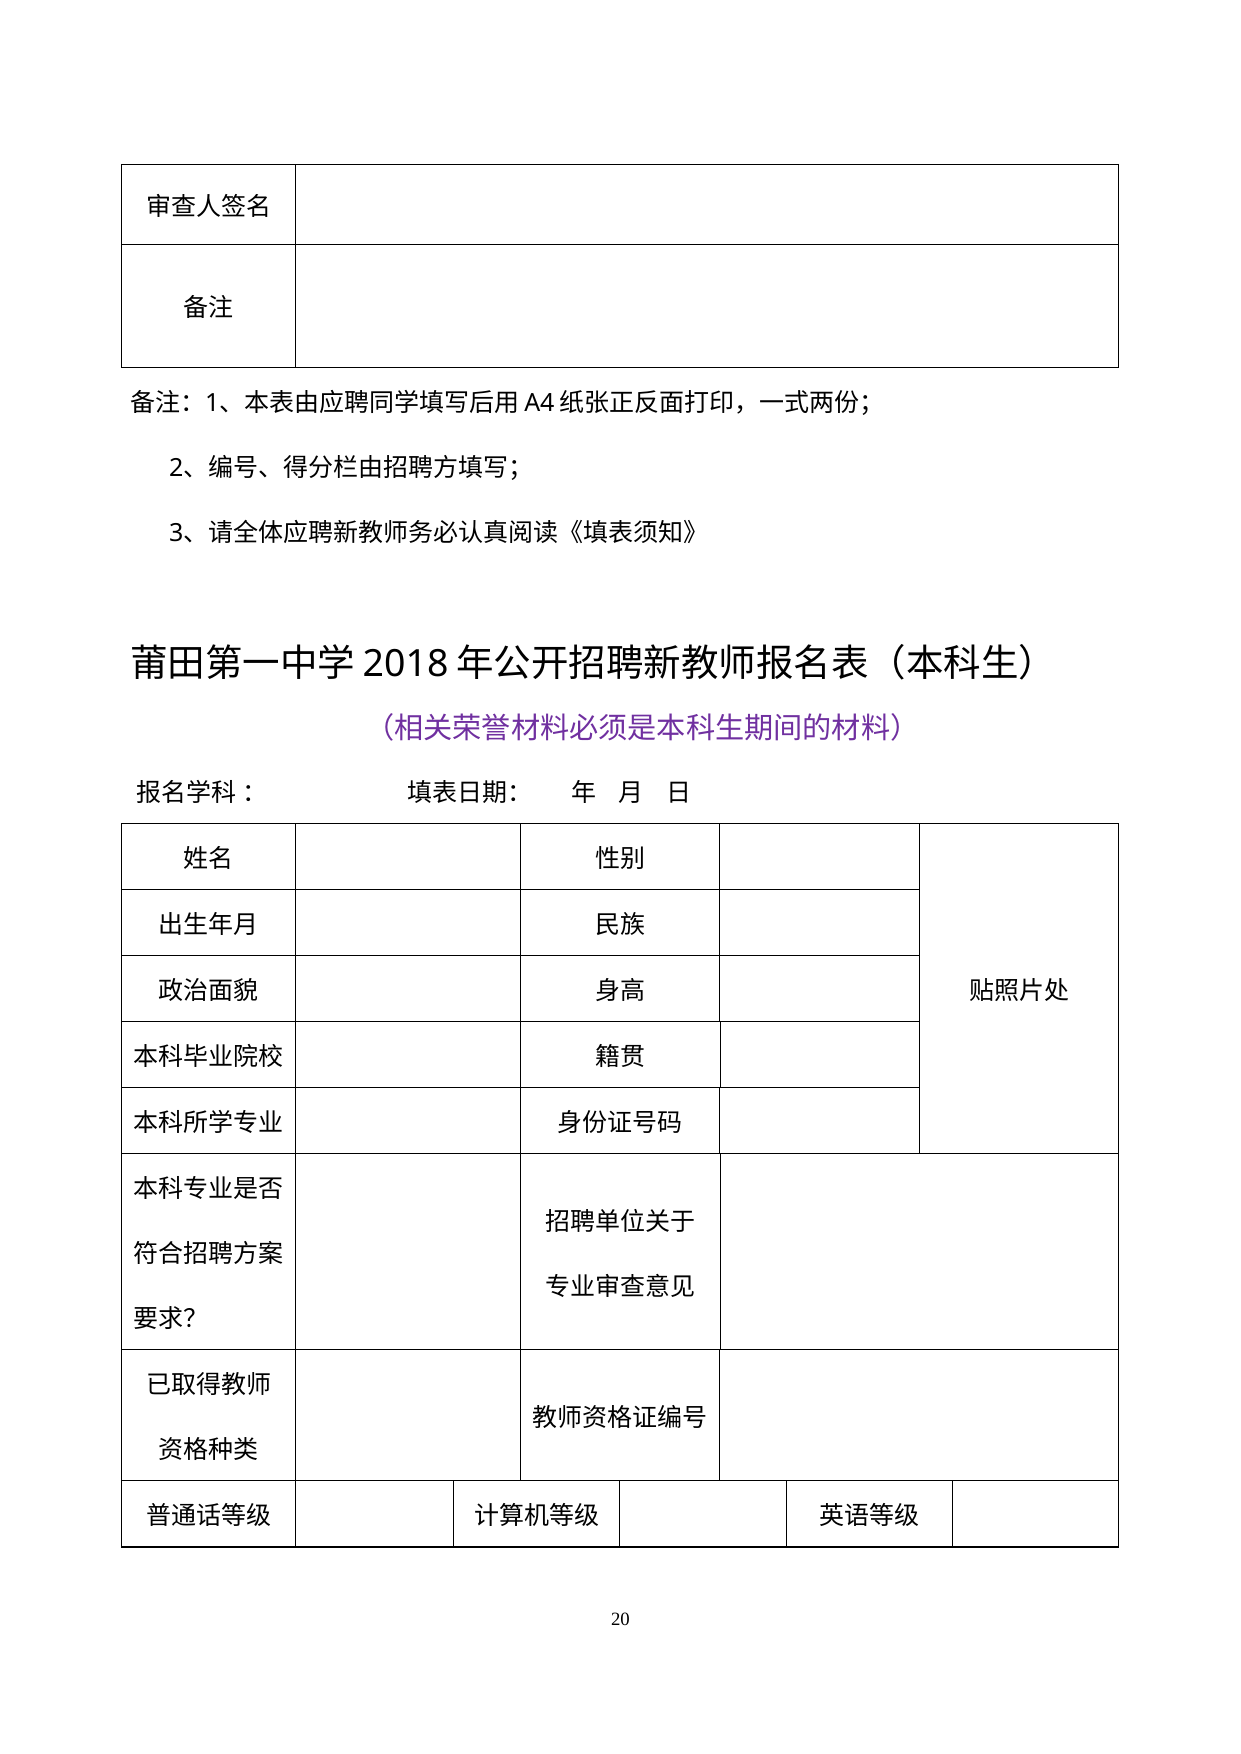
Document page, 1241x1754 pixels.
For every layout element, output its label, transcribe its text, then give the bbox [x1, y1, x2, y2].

table_cell [296, 1022, 520, 1087]
table_cell [296, 890, 520, 955]
text 备注：1、本表由应聘同学填写后用A4纸张正反面打印，一式两份； [130, 368, 1110, 433]
table_cell 英语等级 [787, 1481, 952, 1546]
table_header [296, 824, 520, 889]
table_cell [721, 1154, 1118, 1349]
table_cell [720, 890, 919, 955]
table_cell 备注 [122, 245, 295, 367]
table_cell 已取得教师 资格种类 [122, 1350, 295, 1480]
text 莆田第一中学2018年公开招聘新教师报名表（本科生） [130, 628, 1110, 693]
table_cell [953, 1481, 1118, 1546]
text 2、编号、得分栏由招聘方填写； [130, 433, 1110, 498]
table_cell [720, 956, 919, 1021]
table_cell 本科所学专业 [122, 1088, 295, 1153]
table_cell [296, 1481, 453, 1546]
table_cell [296, 1154, 520, 1349]
table_cell [296, 1350, 520, 1480]
table_cell 审查人签名 [122, 165, 295, 243]
table_cell 计算机等级 [454, 1481, 619, 1546]
table_cell 籍贯 [521, 1022, 720, 1087]
table_cell [720, 1088, 919, 1153]
table_header 性别 [521, 824, 719, 889]
table_cell 本科专业是否符合招聘方案要求？ [122, 1154, 295, 1349]
table_header 贴照片处 [920, 824, 1118, 1153]
table_header 姓名 [122, 824, 295, 889]
table_cell [721, 1022, 919, 1087]
table_cell [296, 1088, 520, 1153]
table_cell 招聘单位关于 专业审查意见 [521, 1154, 720, 1349]
table_cell 普通话等级 [122, 1481, 295, 1546]
table_cell 身份证号码 [521, 1088, 719, 1153]
text （相关荣誉材料必须是本科生期间的材料） [130, 693, 1110, 758]
table_header [720, 824, 919, 889]
table_cell [620, 1481, 786, 1546]
table_cell 政治面貌 [122, 956, 295, 1021]
table_cell [296, 165, 1118, 243]
table_cell [720, 1350, 1118, 1480]
text 3、请全体应聘新教师务必认真阅读《填表须知》 [130, 498, 1110, 563]
table_cell 民族 [521, 890, 719, 955]
table_cell [296, 956, 520, 1021]
table_cell 出生年月 [122, 890, 295, 955]
table_cell 身高 [521, 956, 719, 1021]
table_cell [296, 245, 1118, 367]
text 报名学科 ： 填表日期： 年 月 日 [130, 758, 1110, 823]
table_cell 本科毕业院校 [122, 1022, 295, 1087]
table_cell 教师资格证编号 [521, 1350, 719, 1480]
